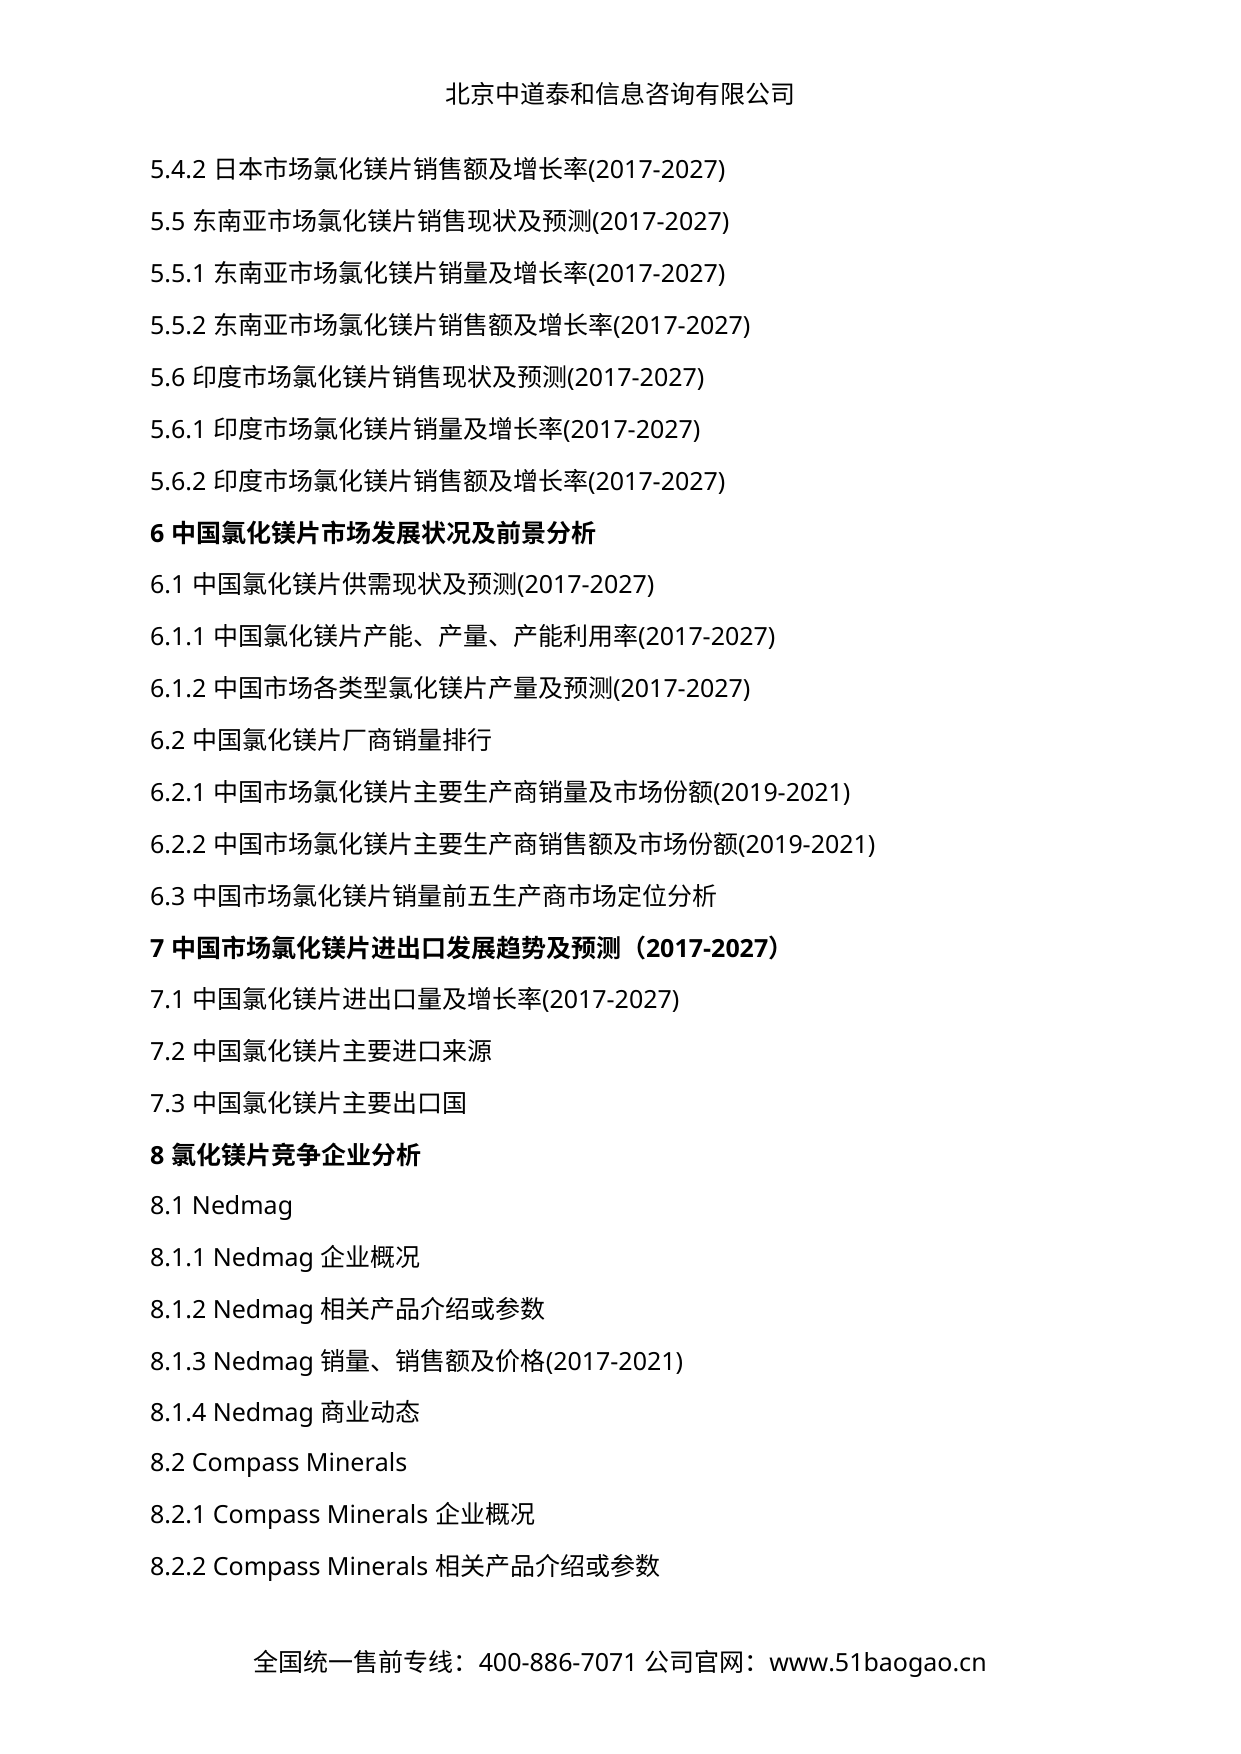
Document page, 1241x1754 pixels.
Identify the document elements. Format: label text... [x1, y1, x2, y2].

text 8.2.2 Compass Minerals 相关产品介绍或参数 [150, 1546, 1090, 1582]
text 7.2 中国氯化镁片主要进口来源 [150, 1032, 1090, 1068]
text 8.1.3 Nedmag 销量、销售额及价格(2017-2021) [150, 1341, 1090, 1377]
text 7.3 中国氯化镁片主要出口国 [150, 1084, 1090, 1120]
text 8.1.4 Nedmag 商业动态 [150, 1393, 1090, 1429]
text 6.2.1 中国市场氯化镁片主要生产商销量及市场份额(2019-2021) [150, 772, 1090, 809]
text 8.2.1 Compass Minerals 企业概况 [150, 1494, 1090, 1531]
text 8.2 Compass Minerals [150, 1445, 1090, 1479]
text 5.6 印度市场氯化镁片销售现状及预测(2017-2027) [150, 357, 1090, 394]
text 6 中国氯化镁片市场发展状况及前景分析 [150, 513, 1090, 549]
text 6.2 中国氯化镁片厂商销量排行 [150, 721, 1090, 757]
text 5.5.1 东南亚市场氯化镁片销量及增长率(2017-2027) [150, 254, 1090, 290]
text 5.6.1 印度市场氯化镁片销量及增长率(2017-2027) [150, 409, 1090, 446]
text 6.1.2 中国市场各类型氯化镁片产量及预测(2017-2027) [150, 669, 1090, 705]
text 5.5 东南亚市场氯化镁片销售现状及预测(2017-2027) [150, 202, 1090, 238]
text 5.4.2 日本市场氯化镁片销售额及增长率(2017-2027) [150, 150, 1090, 186]
text 6.1.1 中国氯化镁片产能、产量、产能利用率(2017-2027) [150, 617, 1090, 653]
text 6.3 中国市场氯化镁片销量前五生产商市场定位分析 [150, 876, 1090, 912]
text 6.1 中国氯化镁片供需现状及预测(2017-2027) [150, 565, 1090, 601]
text 6.2.2 中国市场氯化镁片主要生产商销售额及市场份额(2019-2021) [150, 824, 1090, 861]
text 5.5.2 东南亚市场氯化镁片销售额及增长率(2017-2027) [150, 306, 1090, 342]
text 8 氯化镁片竞争企业分析 [150, 1136, 1090, 1172]
text 7.1 中国氯化镁片进出口量及增长率(2017-2027) [150, 980, 1090, 1016]
text 8.1.1 Nedmag 企业概况 [150, 1237, 1090, 1273]
text 8.1 Nedmag [150, 1187, 1090, 1222]
text 7 中国市场氯化镁片进出口发展趋势及预测（2017-2027） [150, 928, 1090, 964]
text 8.1.2 Nedmag 相关产品介绍或参数 [150, 1289, 1090, 1325]
text 5.6.2 印度市场氯化镁片销售额及增长率(2017-2027) [150, 461, 1090, 497]
